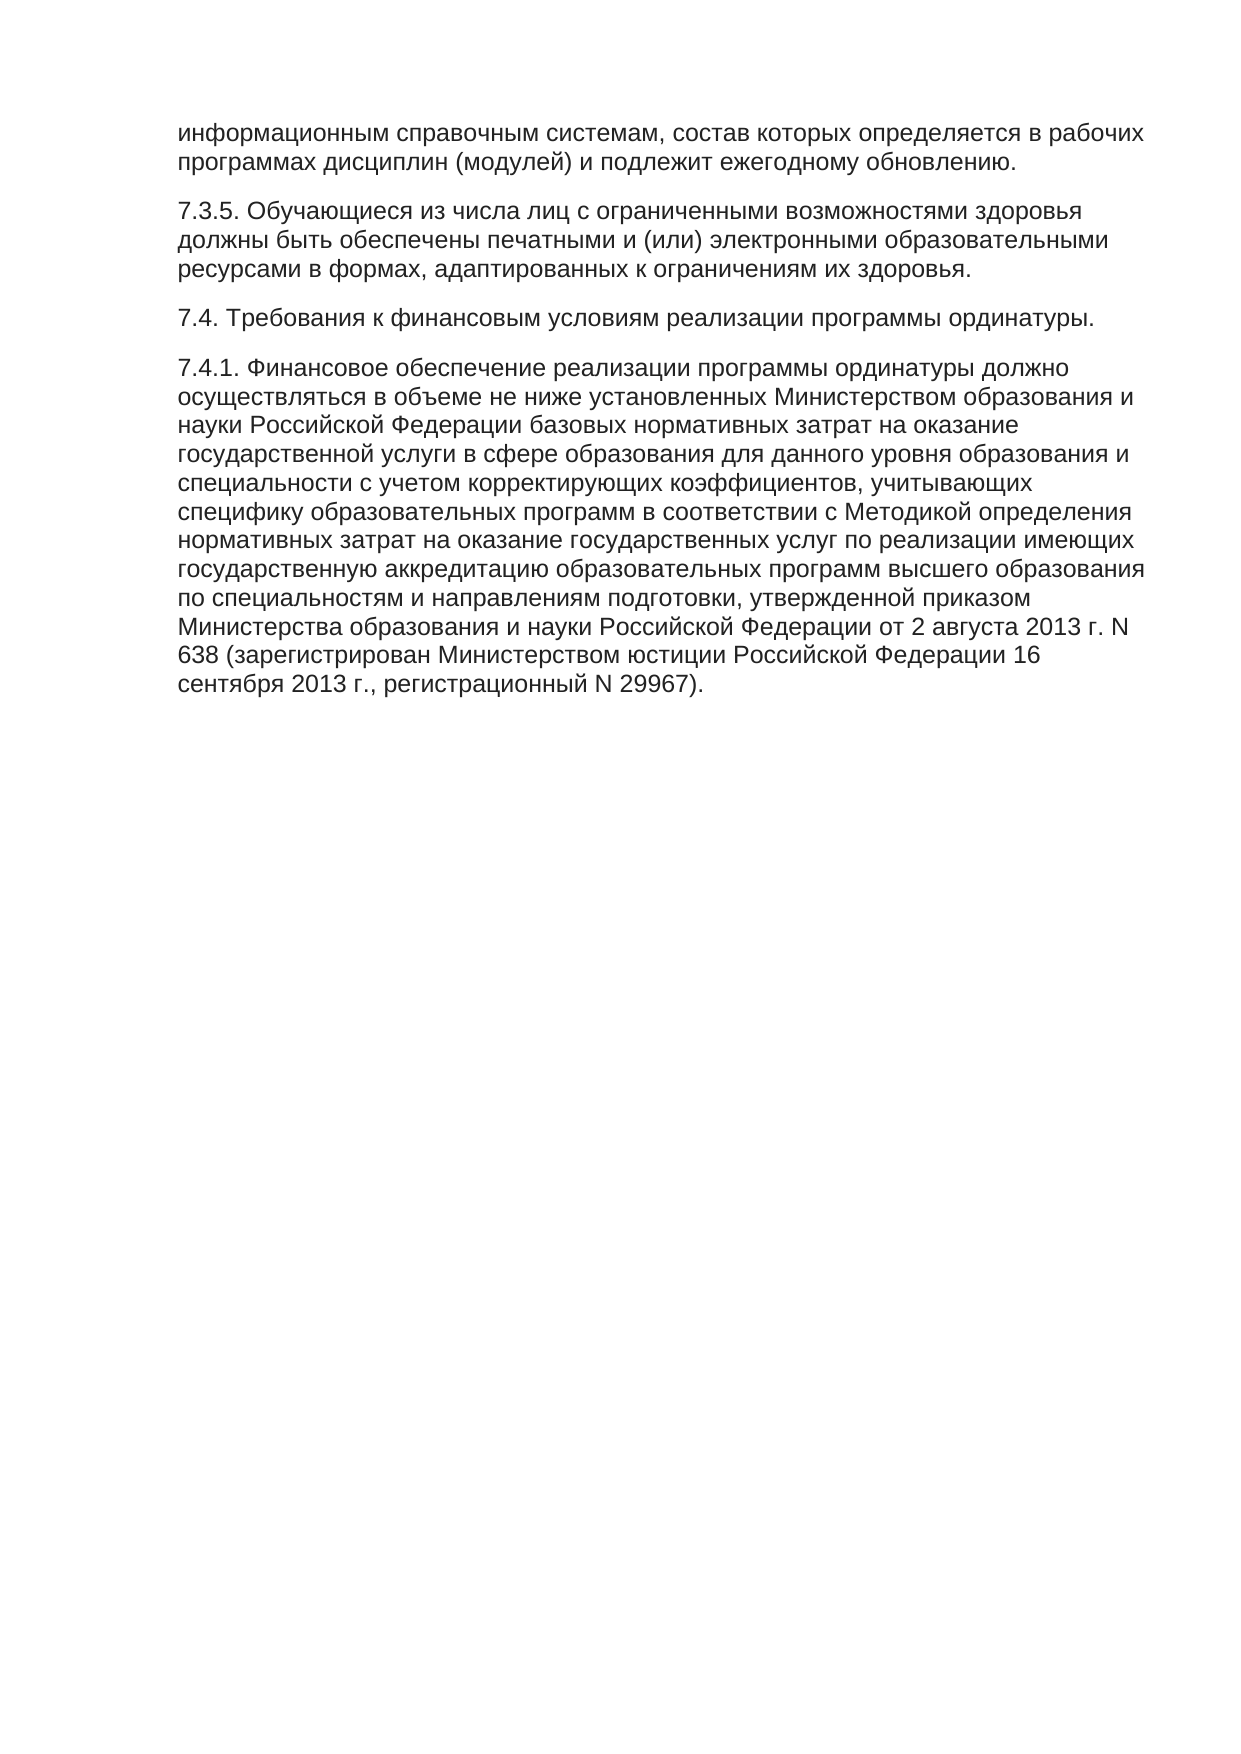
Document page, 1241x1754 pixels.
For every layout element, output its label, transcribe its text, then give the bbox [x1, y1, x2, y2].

text 7.3.5. Обучающиеся из числа лиц с ограниченными возможностями здоровья должны быть обеспечены печатными и (или) электронными образовательными ресурсами в формах, адаптированных к ограничениям их здоровья. [177, 196, 1152, 283]
text 7.4. Требования к финансовым условиям реализации программы ординатуры. [177, 303, 1152, 332]
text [177, 118, 1152, 176]
text 7.4.1. Финансовое обеспечение реализации программы ординатуры должно осуществляться в объеме не ниже установленных Министерством образования и науки Российской Федерации базовых нормативных затрат на оказание государственной услуги в сфере образования для данного уровня образования и специальности с учетом корректирующих коэффициентов, учитывающих специфику образовательных программ в соответствии с Методикой определения нормативных затрат на оказание государственных услуг по реализации имеющих государственную аккредитацию образовательных программ высшего образования по специальностям и направлениям подготовки, утвержденной приказом Министерства образования и науки Российской Федерации от 2 августа 2013 г. N 638 (зарегистрирован Министерством юстиции Российской Федерации 16 сентября 2013 г., регистрационный N 29967). [177, 353, 1152, 698]
